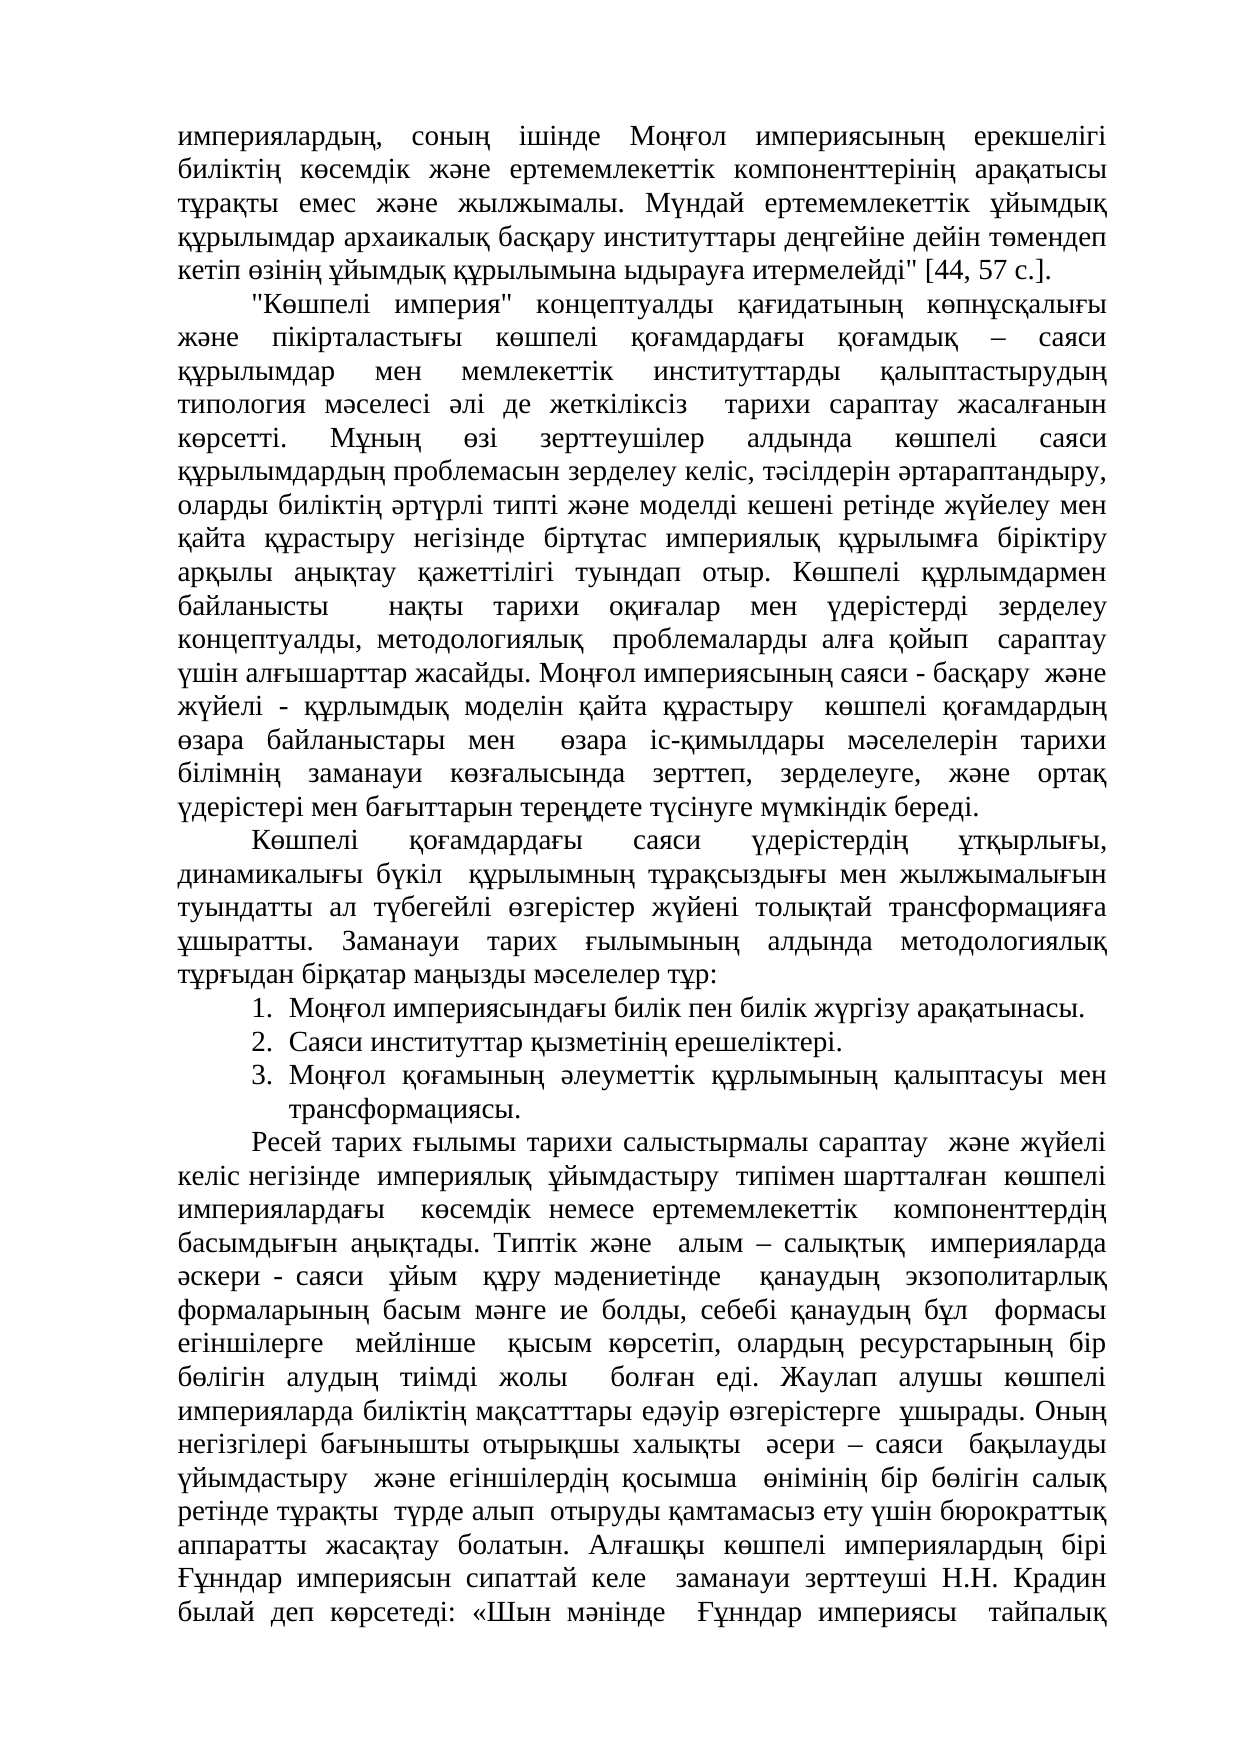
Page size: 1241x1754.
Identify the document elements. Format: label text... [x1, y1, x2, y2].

list Моңғол империясындағы билік пен билік жүргізу арақатынасы. [251, 990, 1107, 1024]
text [177, 1124, 1107, 1627]
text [177, 118, 1107, 286]
list Саяси институттар қызметінің ерешеліктері. [251, 1024, 1107, 1057]
text "Көшпелі империя" концептуалды қағидатының көпнұсқалығы және пікірталастығы көшпелі қоғамдардағы қоғамдық – саяси құрылымдар мен мемлекеттік институттарды қалыптастырудың типология мәселесі әлі де жеткіліксіз тарихи сараптау жасалғанын көрсетті. Мұның өзі зерттеушілер алдында көшпелі саяси құрылымдардың проблемасын зерделеу келіс, тәсілдерін әртараптандыру, оларды биліктің әртүрлі типті және моделді кешені ретінде жүйелеу мен қайта құрастыру негізінде біртұтас империялық құрылымға біріктіру арқылы аңықтау қажеттілігі туындап отыр. Көшпелі құрлымдармен байланысты нақты тарихи оқиғалар мен үдерістерді зерделеу концептуалды, методологиялық проблемаларды алға қойып сараптау үшін алғышарттар жасайды. Моңғол империясының саяси - басқару және жүйелі - құрлымдық моделін қайта құрастыру көшпелі қоғамдардың өзара байланыстары мен өзара іс-қимылдары мәселелерін тарихи білімнің заманауи көзғалысында зерттеп, зерделеуге, және ортақ үдерістері мен бағыттарын тереңдете түсінуге мүмкіндік береді. [177, 286, 1107, 822]
list Моңғол қоғамының әлеуметтік құрлымының қалыптасуы мен трансформациясы. [251, 1057, 1107, 1124]
text Көшпелі қоғамдардағы саяси үдерістердің ұтқырлығы, динамикалығы бүкіл құрылымның тұрақсыздығы мен жылжымалығын туындатты ал түбегейлі өзгерістер жүйені толықтай трансформацияға ұшыратты. Заманауи тарих ғылымының алдында методологиялық тұрғыдан бірқатар маңызды мәселелер тұр: [177, 822, 1107, 990]
